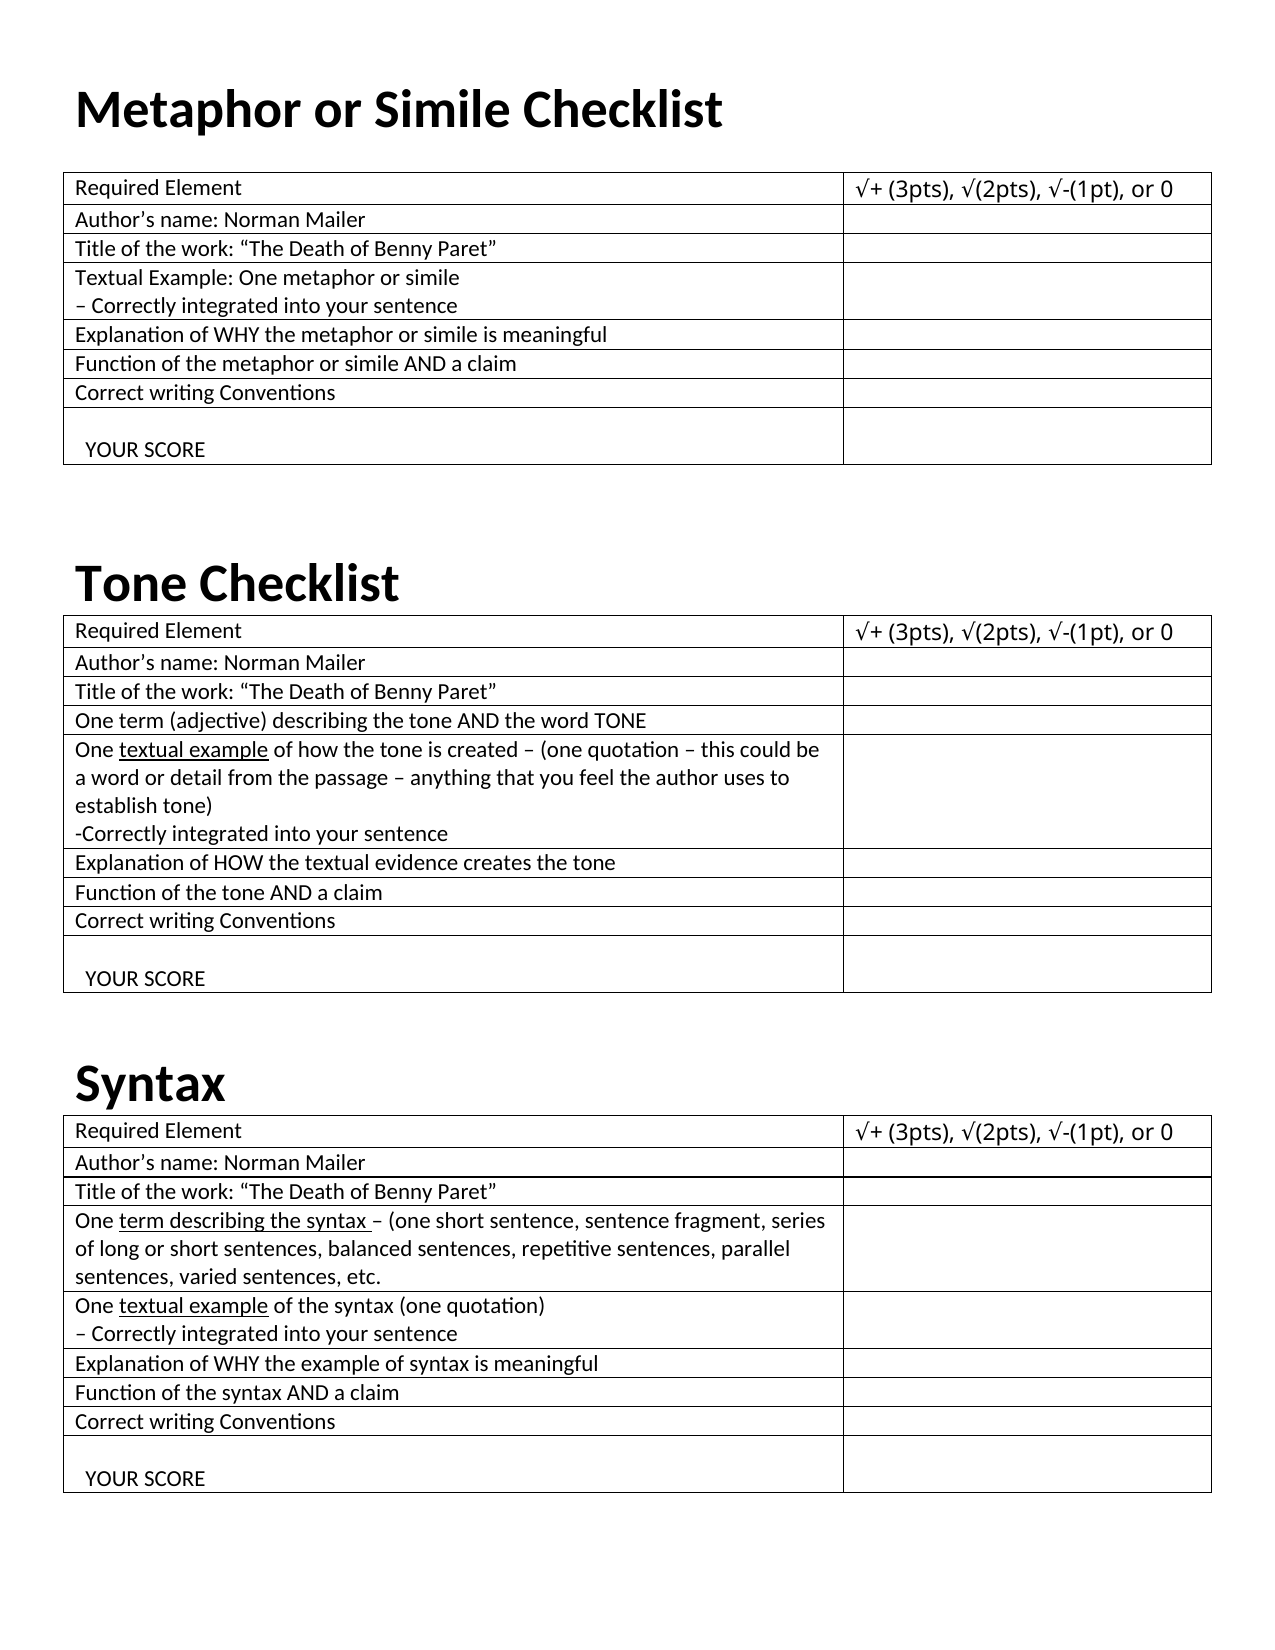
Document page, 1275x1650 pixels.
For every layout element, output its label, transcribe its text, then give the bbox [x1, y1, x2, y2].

table_header √+ (3pts), √(2pts), √-(1pt), or 0 [844, 1116, 1211, 1147]
table_cell Title of the work: “The Death of Benny Paret” [64, 1178, 843, 1205]
table_cell [844, 320, 1211, 348]
table_cell Function of the syntax AND a claim [64, 1378, 843, 1406]
table_cell [844, 263, 1211, 319]
table_cell One textual example of how the tone is created – (one quotation – this could be a word or detail from the passage – anything that you feel the author uses to establish tone) -Correctly integrated into your sentence [64, 735, 843, 847]
table_cell One textual example of the syntax (one quotation) – Correctly integrated into your sentence [64, 1292, 843, 1348]
table_cell [844, 1436, 1211, 1492]
table_cell [844, 648, 1211, 676]
text Tone Checklist [75, 549, 1200, 615]
table_cell [844, 907, 1211, 935]
table_cell [844, 234, 1211, 262]
table_cell [844, 878, 1211, 906]
table_cell [844, 735, 1211, 847]
table_cell [844, 1206, 1211, 1291]
table_cell Author’s name: Norman Mailer [64, 205, 843, 233]
text Syntax [75, 1049, 1200, 1115]
table_cell [844, 1178, 1211, 1205]
table_cell Title of the work: “The Death of Benny Paret” [64, 234, 843, 262]
table_header Required Element [64, 1116, 843, 1147]
table_cell Explanation of WHY the metaphor or simile is meaningful [64, 320, 843, 348]
table_cell [844, 205, 1211, 233]
table_cell YOUR SCORE [64, 936, 843, 992]
table_cell [844, 1407, 1211, 1435]
table_cell [844, 379, 1211, 407]
table_header Required Element [64, 173, 843, 204]
table_header Required Element [64, 616, 843, 647]
table_cell One term (adjective) describing the tone AND the word TONE [64, 706, 843, 734]
table_header √+ (3pts), √(2pts), √-(1pt), or 0 [844, 616, 1211, 647]
table_cell Textual Example: One metaphor or simile – Correctly integrated into your sentence [64, 263, 843, 319]
table_cell [844, 677, 1211, 705]
table_cell Title of the work: “The Death of Benny Paret” [64, 677, 843, 705]
table_cell [844, 350, 1211, 377]
table_cell [844, 1292, 1211, 1348]
table_cell Author’s name: Norman Mailer [64, 648, 843, 676]
table_cell Function of the metaphor or simile AND a claim [64, 350, 843, 377]
table_cell [844, 1148, 1211, 1176]
table_cell YOUR SCORE [64, 1436, 843, 1492]
table_cell [844, 936, 1211, 992]
table_cell YOUR SCORE [64, 408, 843, 464]
table_cell [844, 849, 1211, 877]
table_cell Function of the tone AND a claim [64, 878, 843, 906]
table_cell [844, 408, 1211, 464]
table_cell Correct writing Conventions [64, 379, 843, 407]
table_cell Correct writing Conventions [64, 1407, 843, 1435]
text Metaphor or Simile Checklist [75, 75, 1200, 141]
table_cell [844, 706, 1211, 734]
table_cell One term describing the syntax – (one short sentence, sentence fragment, series of long or short sentences, balanced sentences, repetitive sentences, parallel sentences, varied sentences, etc. [64, 1206, 843, 1291]
table_cell Explanation of HOW the textual evidence creates the tone [64, 849, 843, 877]
table_cell Explanation of WHY the example of syntax is meaningful [64, 1349, 843, 1377]
table_cell [844, 1349, 1211, 1377]
table_cell [844, 1378, 1211, 1406]
table_cell Author’s name: Norman Mailer [64, 1148, 843, 1176]
table_header √+ (3pts), √(2pts), √-(1pt), or 0 [844, 173, 1211, 204]
table_cell Correct writing Conventions [64, 907, 843, 935]
